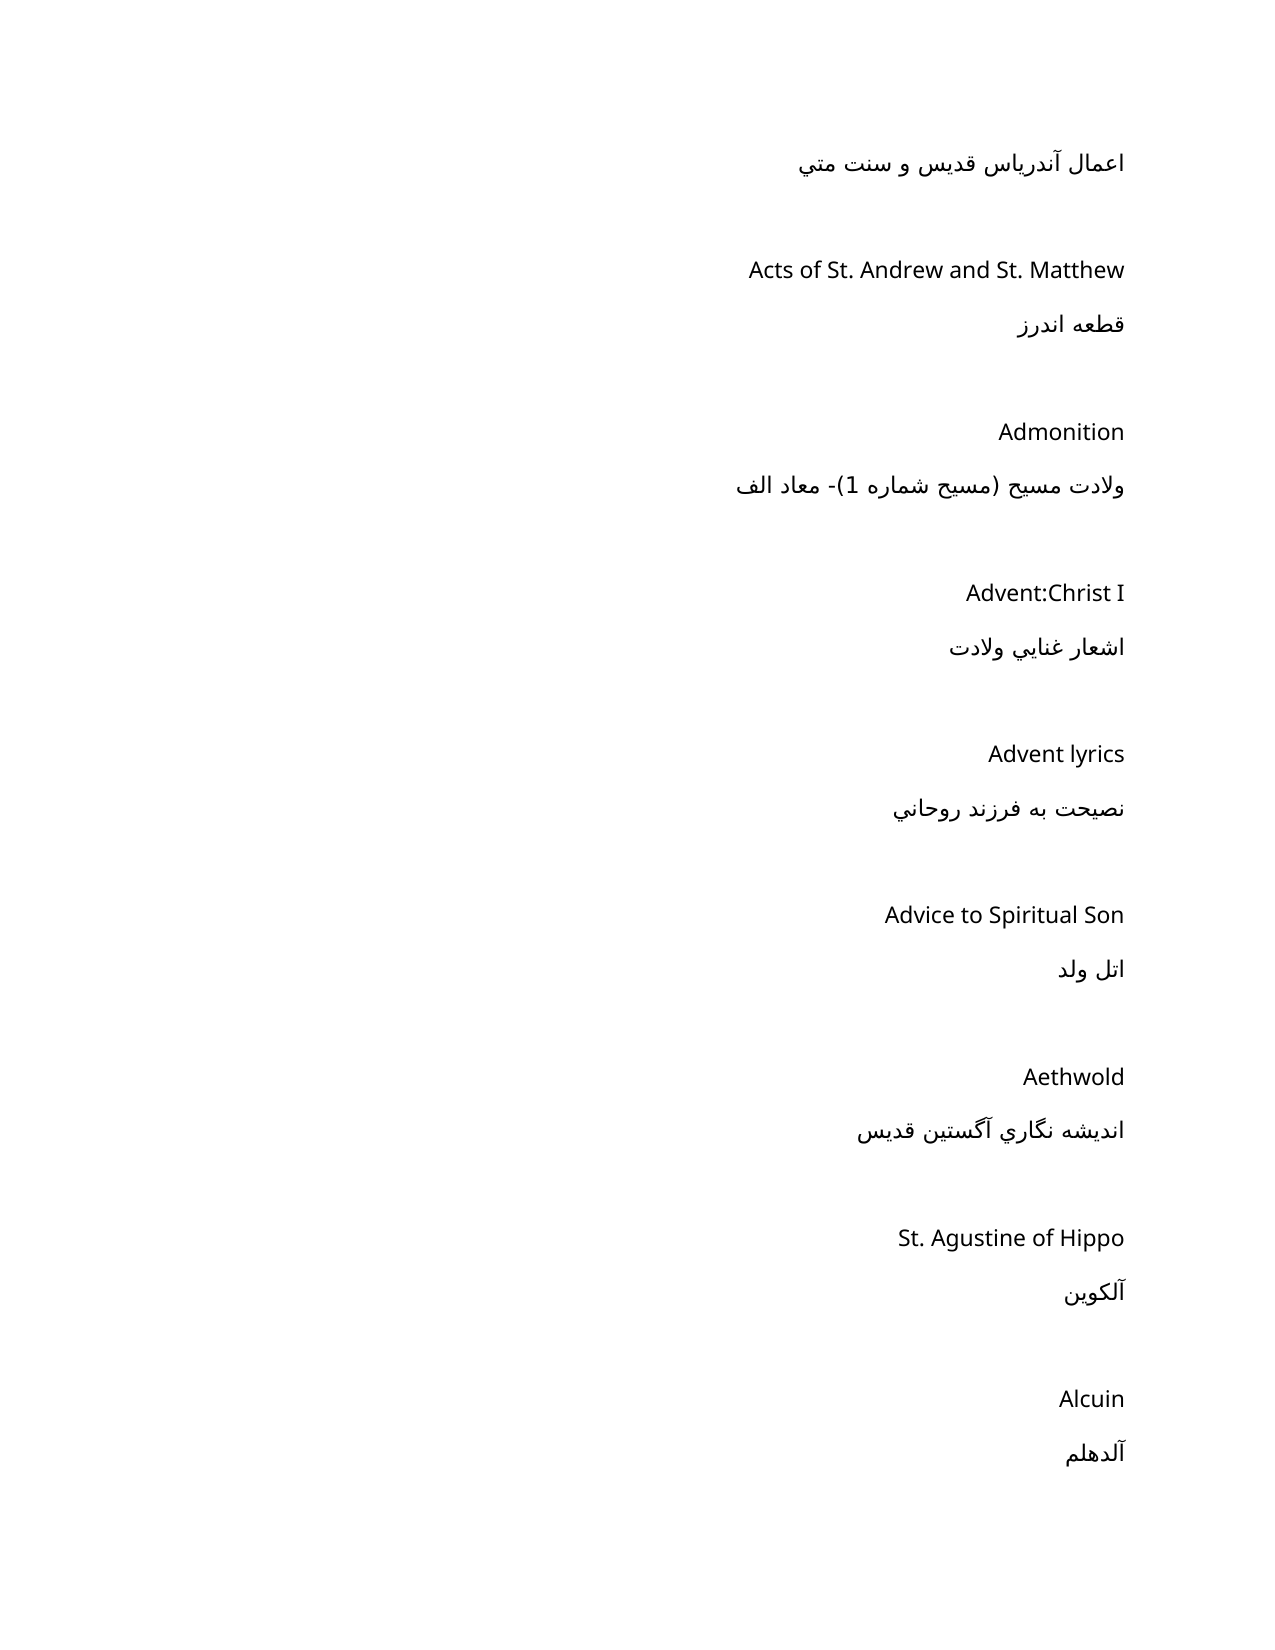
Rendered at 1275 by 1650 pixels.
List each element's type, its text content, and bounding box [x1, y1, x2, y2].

text Alcuin [150, 1383, 1125, 1414]
text آلدهلم [150, 1440, 1125, 1467]
text Advice to Spiritual Son [150, 899, 1125, 931]
text Aethwold [150, 1061, 1125, 1092]
text انديشه نگاري آگستين قديس [150, 1117, 1125, 1144]
text ولادت مسيح (مسيح شماره 1)- معاد الف [150, 472, 1125, 499]
text اتل ولد [150, 956, 1125, 983]
text St. Agustine of Hippo [150, 1222, 1125, 1253]
text اشعار غنايي ولادت [150, 634, 1125, 660]
text Admonition [150, 416, 1125, 447]
text اعمال آندرياس قديس و سنت متي [150, 150, 1125, 177]
text Advent lyrics [150, 738, 1125, 769]
text Acts of St. Andrew and St. Matthew [150, 254, 1125, 286]
text قطعه اندرز [150, 311, 1125, 338]
text آلكوين [150, 1279, 1125, 1305]
text نصيحت به فرزند روحاني [150, 795, 1125, 822]
text Advent:Christ I [150, 577, 1125, 608]
